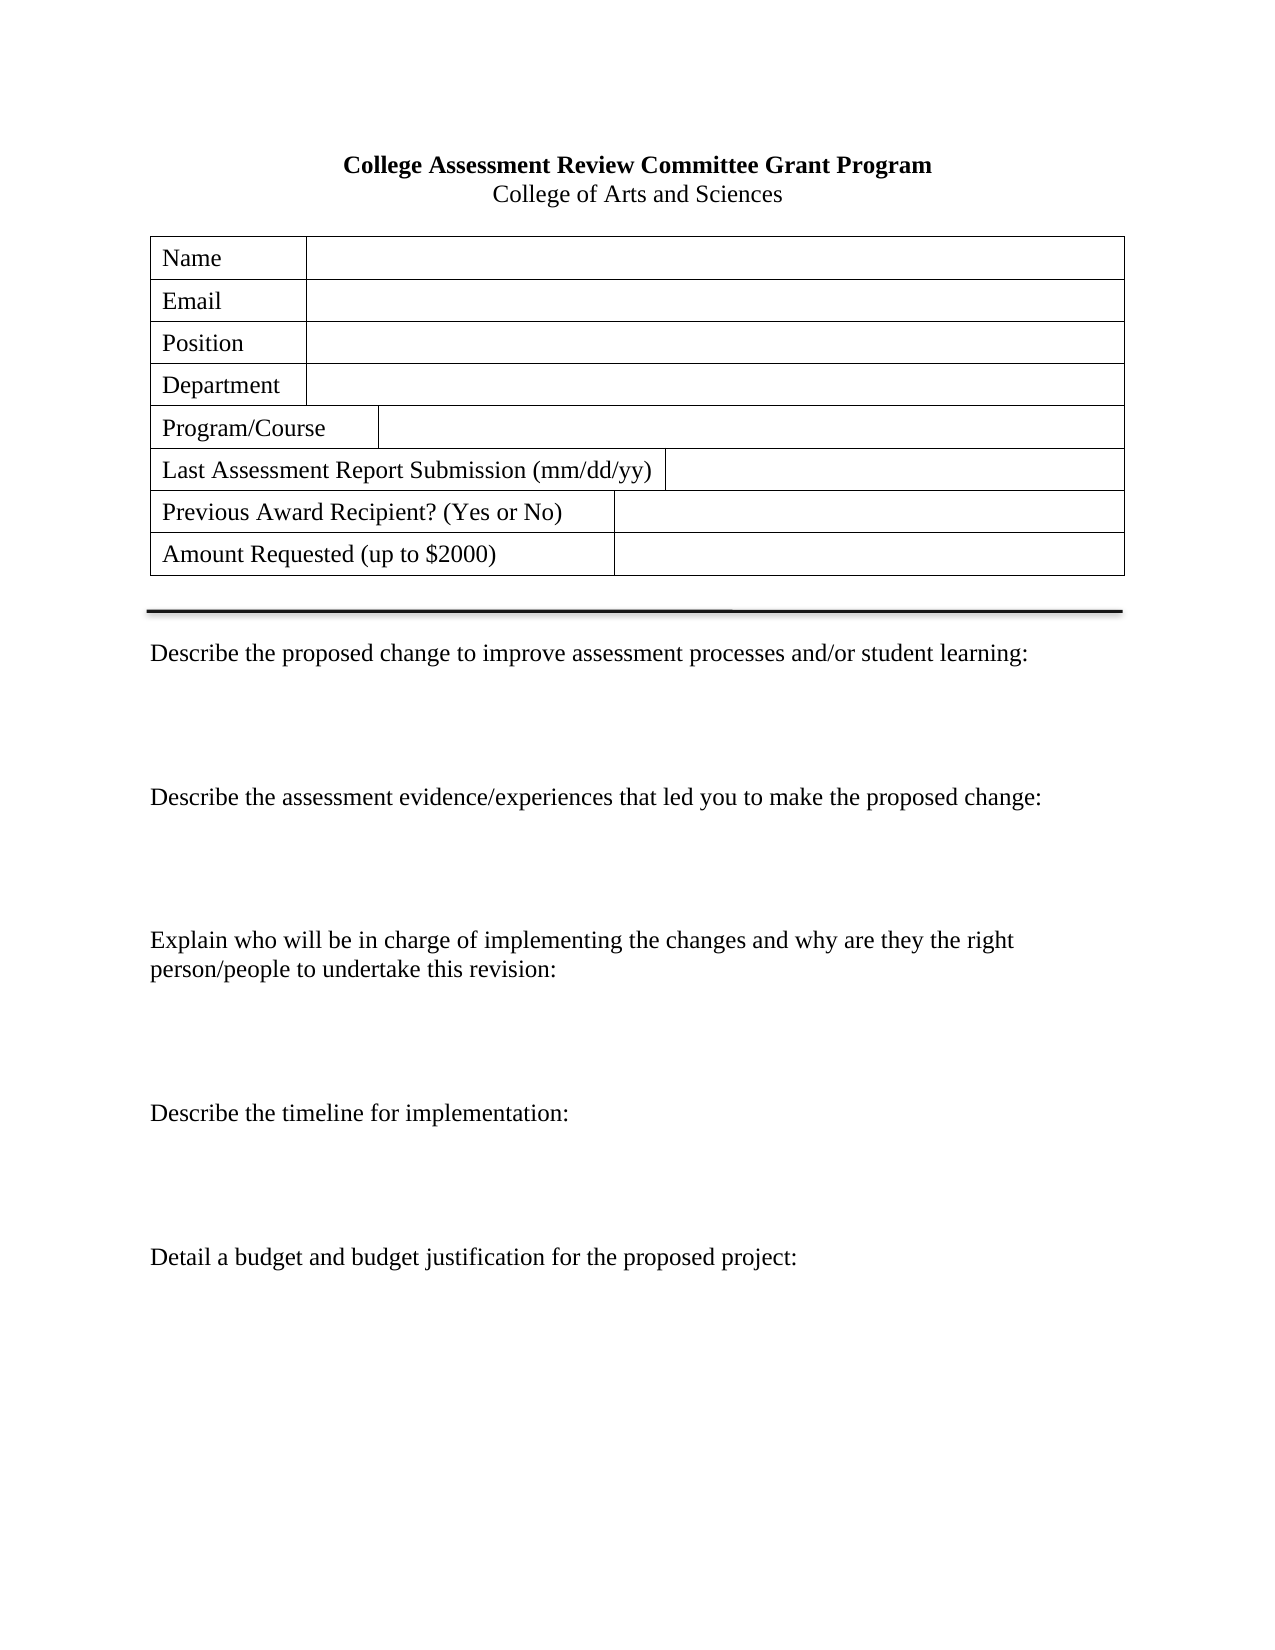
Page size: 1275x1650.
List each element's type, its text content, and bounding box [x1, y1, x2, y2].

table_header [307, 237, 1124, 278]
table_cell Program/Course [151, 406, 378, 448]
text Describe the assessment evidence/experiences that led you to make the proposed change: [150, 782, 1125, 810]
table_header Name [151, 237, 306, 278]
text Explain who will be in charge of implementing the changes and why are they the right person/people to undertake this revision: [150, 925, 1125, 983]
table_cell Department [151, 364, 306, 405]
text Detail a budget and budget justification for the proposed project: [150, 1242, 1125, 1270]
table_cell Email [151, 280, 306, 321]
table_cell [307, 364, 1124, 405]
table_cell [615, 533, 1124, 574]
table_cell Position [151, 322, 306, 363]
table_cell [379, 406, 1124, 448]
table_cell Amount Requested (up to $2000) [151, 533, 614, 574]
text College of Arts and Sciences [150, 179, 1125, 207]
text Describe the proposed change to improve assessment processes and/or student learning: [150, 638, 1125, 667]
table_cell [307, 322, 1124, 363]
table_cell [307, 280, 1124, 321]
table_cell Last Assessment Report Submission (mm/dd/yy) [151, 449, 665, 490]
table_cell Previous Award Recipient? (Yes or No) [151, 491, 614, 532]
text College Assessment Review Committee Grant Program [150, 150, 1125, 179]
table_cell [615, 491, 1124, 532]
table_cell [666, 449, 1124, 490]
text Describe the timeline for implementation: [150, 1098, 1125, 1127]
